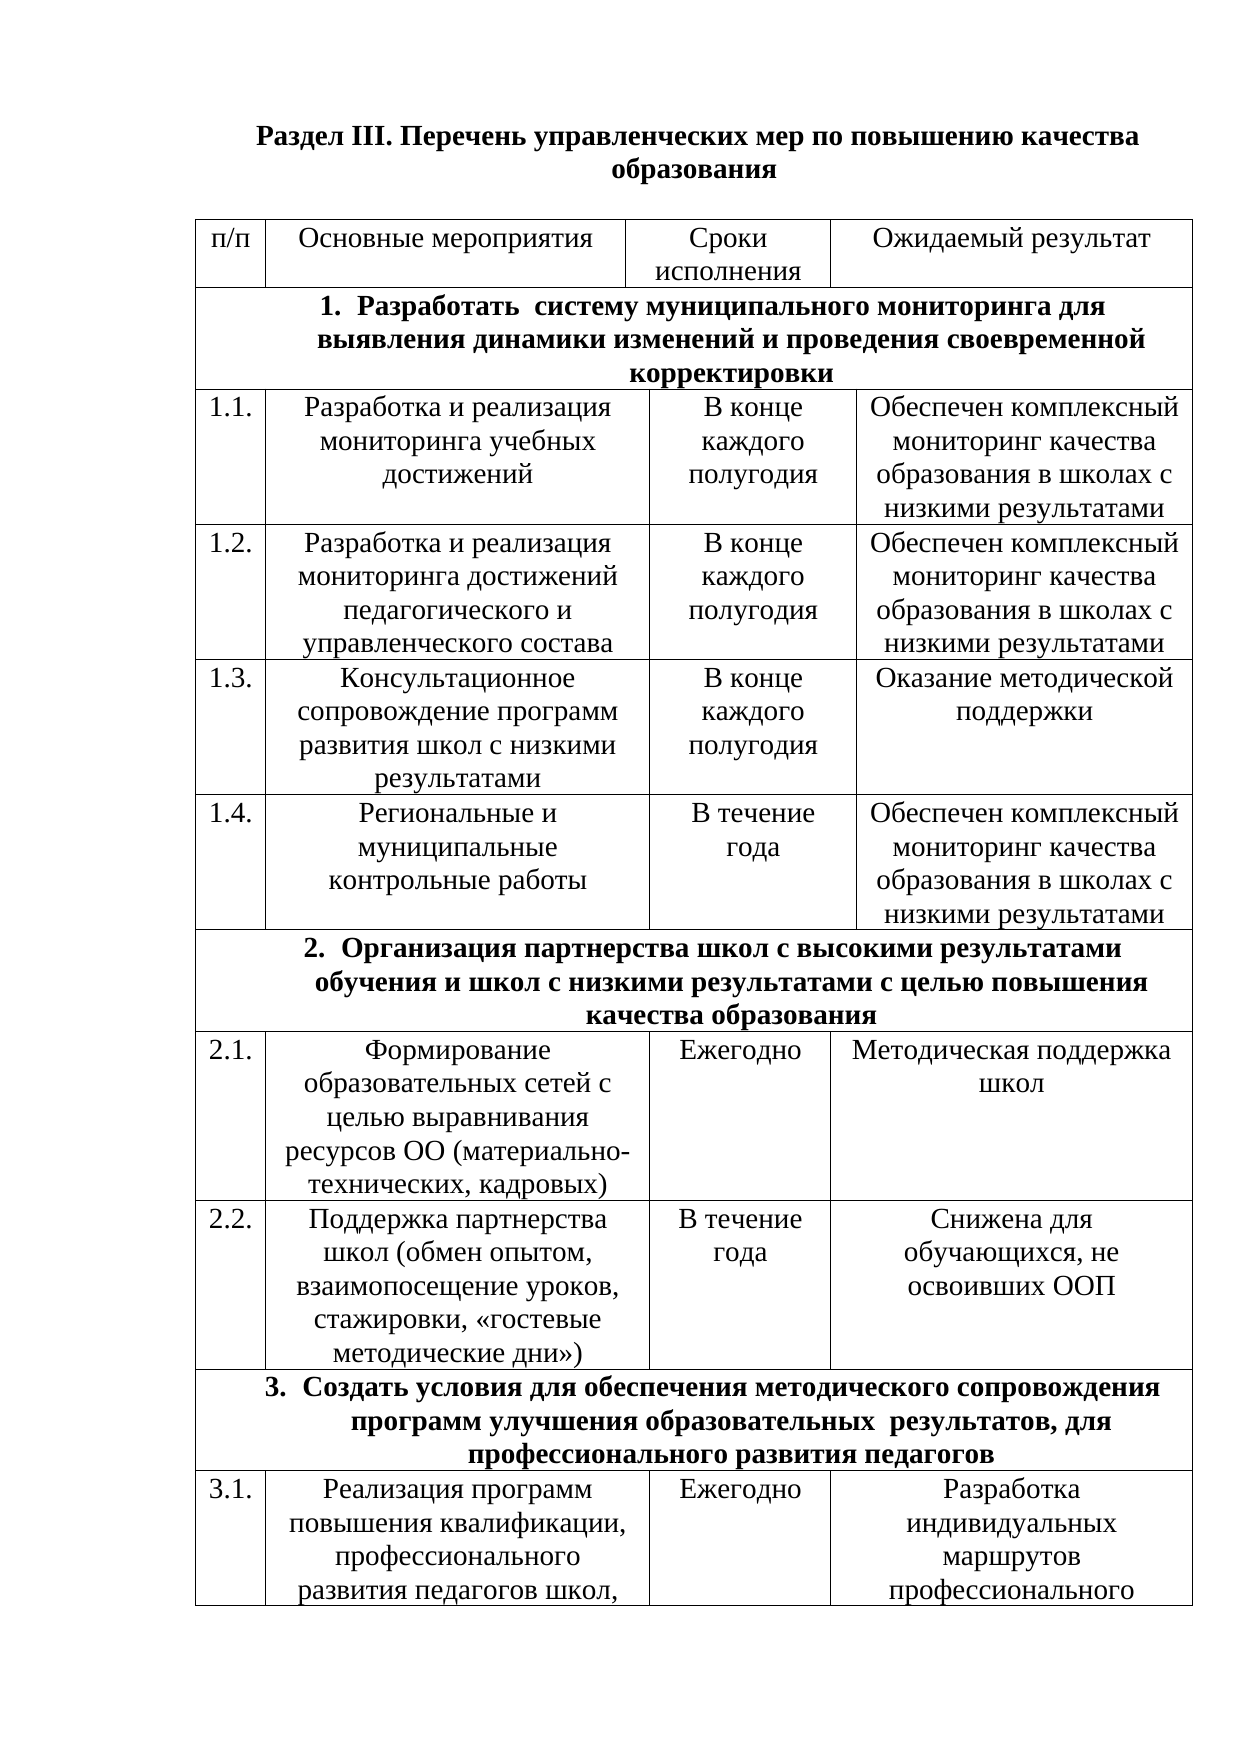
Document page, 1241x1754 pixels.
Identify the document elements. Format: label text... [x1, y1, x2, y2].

table_cell 1.3. [196, 660, 265, 794]
table_cell Региональные и муниципальные контрольные работы [266, 795, 649, 929]
table_cell Формирование образовательных сетей с целью выравнивания ресурсов ОО (материально-технических, кадровых) [266, 1032, 649, 1200]
table_cell 1.2. [196, 525, 265, 659]
table_cell Обеспечен комплексный мониторинг качества образования в школах с низкими результатами [857, 390, 1192, 524]
table_cell В конце каждого полугодия [650, 525, 856, 659]
table_cell Ежегодно [650, 1032, 830, 1200]
table_cell Ежегодно [650, 1471, 830, 1605]
table_cell 2.1. [196, 1032, 265, 1200]
text Раздел III. Перечень управленческих мер по повышению качества образования [207, 118, 1181, 185]
table_header п/п [196, 220, 265, 287]
table_header Сроки исполнения [626, 220, 830, 287]
table_cell Разработка и реализация мониторинга достижений педагогического и управленческого состава [266, 525, 649, 659]
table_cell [266, 1471, 649, 1605]
table_cell В конце каждого полугодия [650, 390, 856, 524]
table_cell В конце каждого полугодия [650, 660, 856, 794]
table_header Основные мероприятия [266, 220, 625, 287]
table_cell Создать условия для обеспечения методического сопровождения программ улучшения образовательных результатов, для профессионального развития педагогов [196, 1370, 1192, 1470]
table_cell Организация партнерства школ с высокими результатами обучения и школ с низкими результатами с целью повышения качества образования [196, 930, 1192, 1031]
table_header Ожидаемый результат [831, 220, 1192, 287]
table_cell 3.1. [196, 1471, 265, 1605]
table_cell В течение года [650, 795, 856, 929]
table_cell В течение года [650, 1201, 830, 1368]
table_cell Методическая поддержка школ [831, 1032, 1192, 1200]
table_cell Обеспечен комплексный мониторинг качества образования в школах с низкими результатами [857, 525, 1192, 659]
table_cell 1.1. [196, 390, 265, 524]
table_cell Обеспечен комплексный мониторинг качества образования в школах с низкими результатами [857, 795, 1192, 929]
table_cell 1.4. [196, 795, 265, 929]
table_cell Разработка и реализация мониторинга учебных достижений [266, 390, 649, 524]
table_cell Консультационное сопровождение программ развития школ с низкими результатами [266, 660, 649, 794]
table_cell Снижена для обучающихся, не освоивших ООП [831, 1201, 1192, 1368]
table_cell 2.2. [196, 1201, 265, 1368]
table_cell Поддержка партнерства школ (обмен опытом, взаимопосещение уроков, стажировки, «гостевые методические дни») [266, 1201, 649, 1368]
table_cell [831, 1471, 1192, 1605]
table_cell Оказание методической поддержки [857, 660, 1192, 794]
table_cell Разработать систему муниципального мониторинга для выявления динамики изменений и проведения своевременной корректировки [196, 288, 1192, 388]
